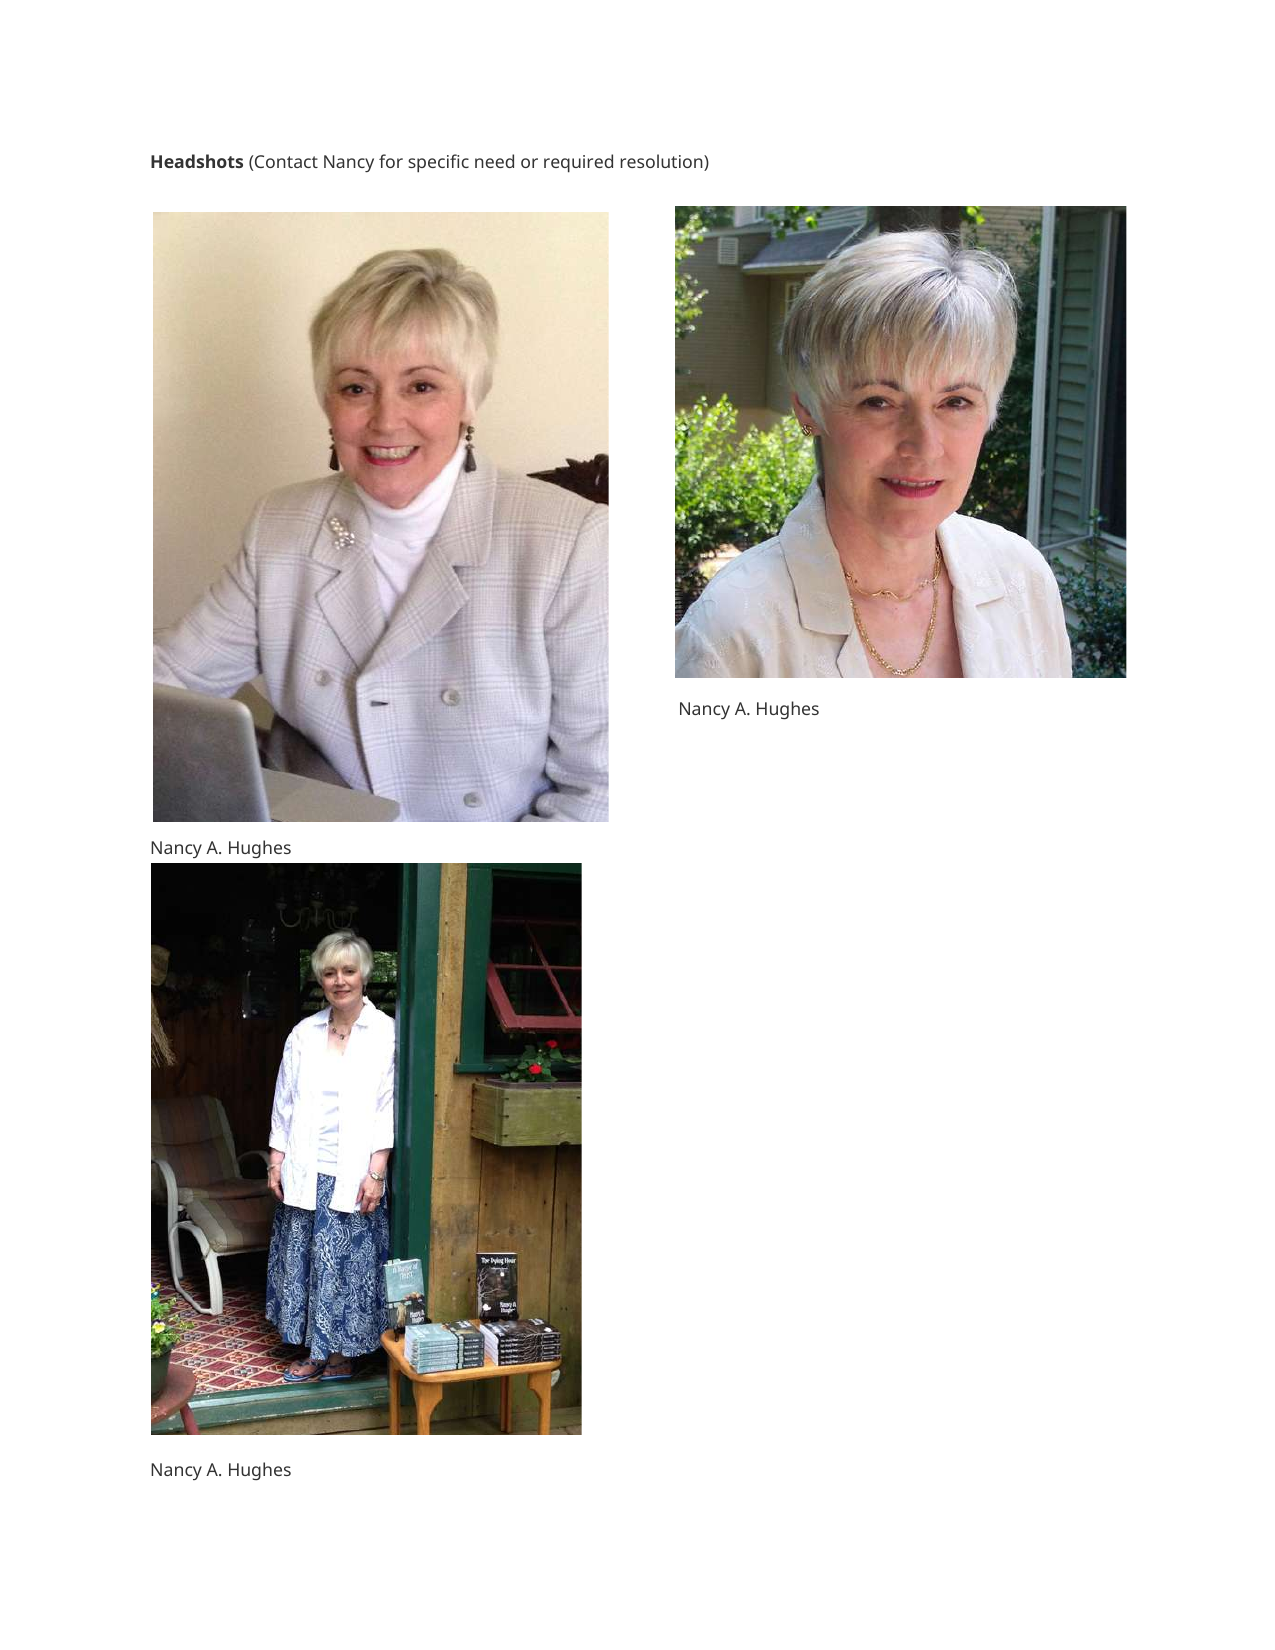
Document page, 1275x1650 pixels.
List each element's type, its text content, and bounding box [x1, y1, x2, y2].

picture [675, 206, 1127, 678]
text Nancy A. Hughes [150, 835, 1125, 859]
text Nancy A. Hughes [150, 1458, 1125, 1482]
picture [153, 212, 609, 822]
text Headshots (Contact Nancy for specific need or required resolution) [150, 150, 1125, 202]
picture [151, 863, 582, 1436]
text Nancy A. Hughes [609, 697, 1125, 721]
